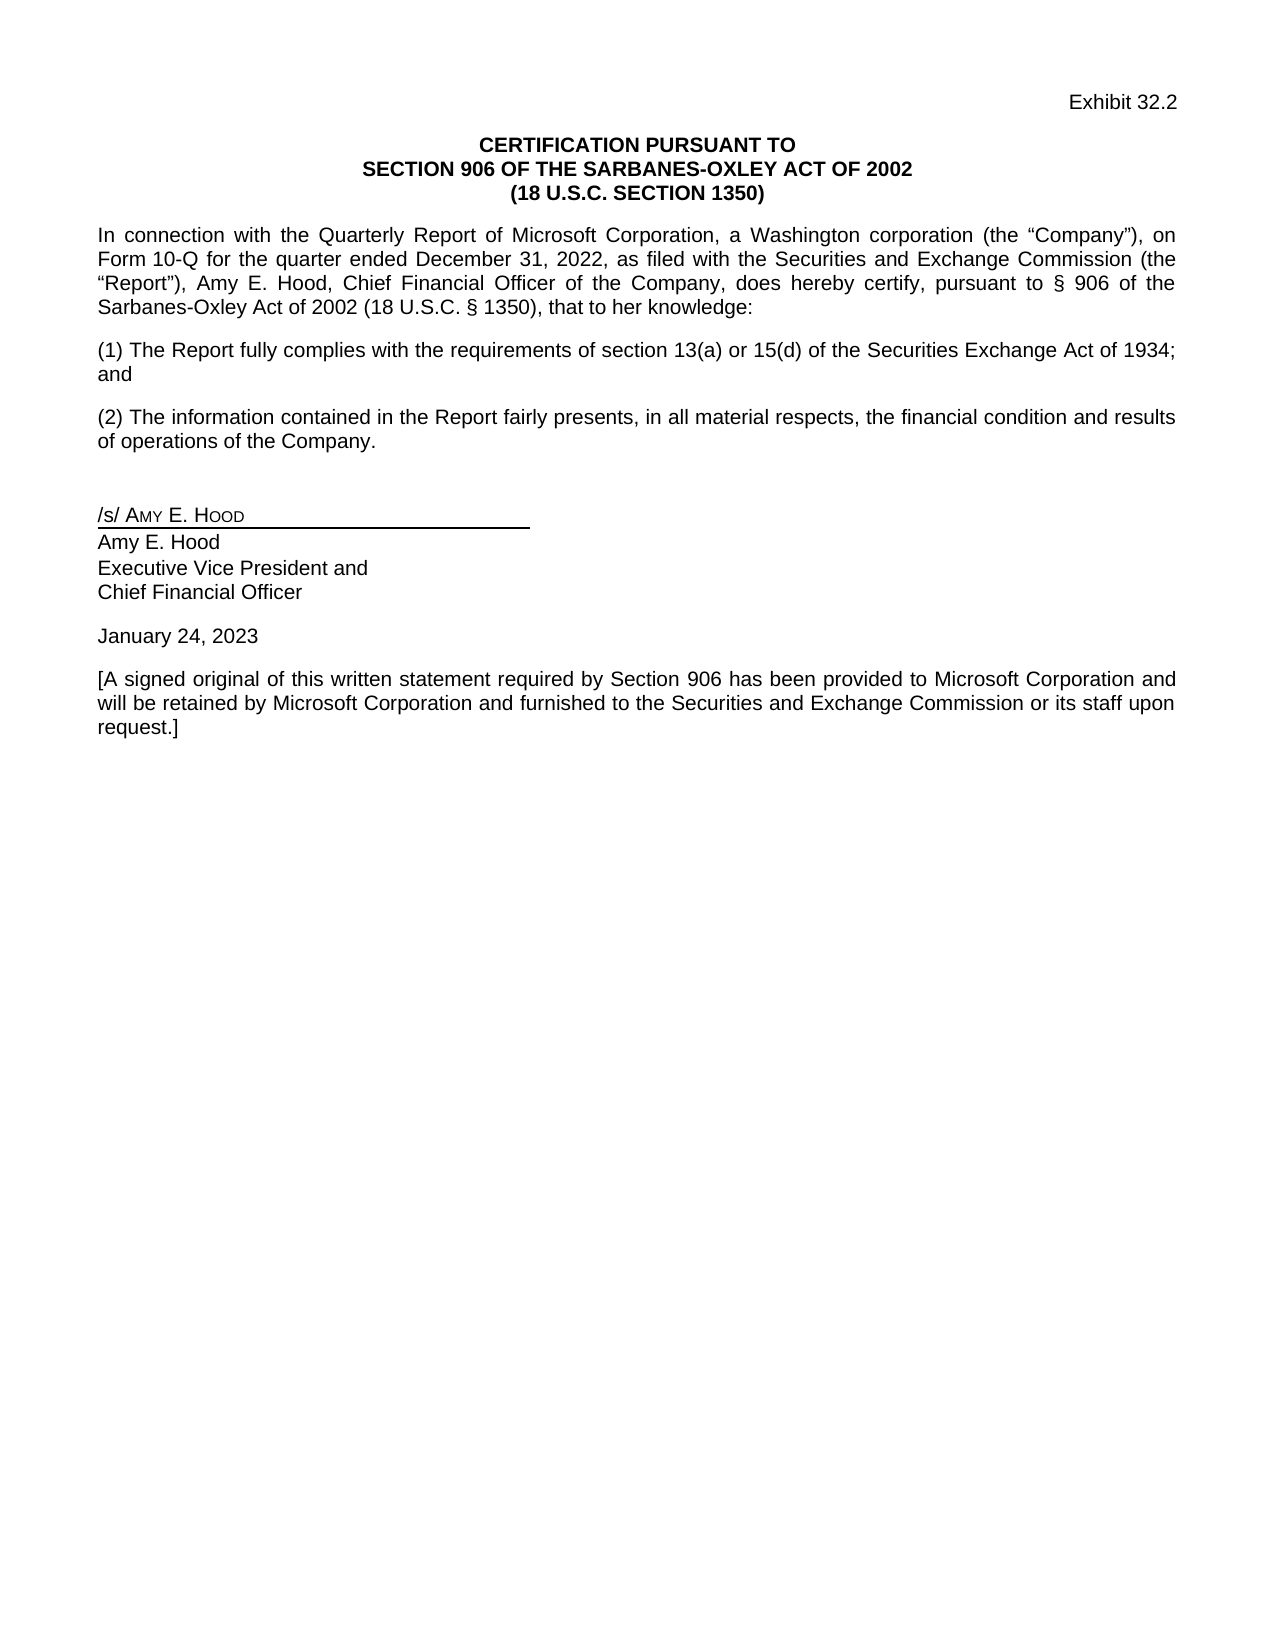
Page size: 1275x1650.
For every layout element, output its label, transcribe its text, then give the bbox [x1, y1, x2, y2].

text SECTION 906 OF THE SARBANES-OXLEY ACT OF 2002 [97, 157, 1177, 181]
text Exhibit 32.2 [97, 90, 1177, 114]
text In connection with the Quarterly Report of Microsoft Corporation, a Washington corporation (the “Company”), on Form 10-Q for the quarter ended December 31, 2022, as filed with the Securities and Exchange Commission (the “Report”), Amy E. Hood, Chief Financial Officer of the Company, does hereby certify, pursuant to § 906 of the Sarbanes-Oxley Act of 2002 (18 U.S.C. § 1350), that to her knowledge: [97, 223, 1177, 319]
text [A signed original of this written statement required by Section 906 has been provided to Microsoft Corporation and will be retained by Microsoft Corporation and furnished to the Securities and Exchange Commission or its staff upon request.] [97, 667, 1177, 738]
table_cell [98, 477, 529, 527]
text (2) The information contained in the Report fairly presents, in all material respects, the financial condition and results of operations of the Company. [97, 404, 1177, 452]
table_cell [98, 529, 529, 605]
text CERTIFICATION PURSUANT TO [97, 133, 1177, 157]
text (1) The Report fully complies with the requirements of section 13(a) or 15(d) of the Securities Exchange Act of 1934; and [97, 338, 1177, 386]
text (18 U.S.C. SECTION 1350) [97, 181, 1177, 204]
text January 24, 2023 [97, 624, 1177, 648]
